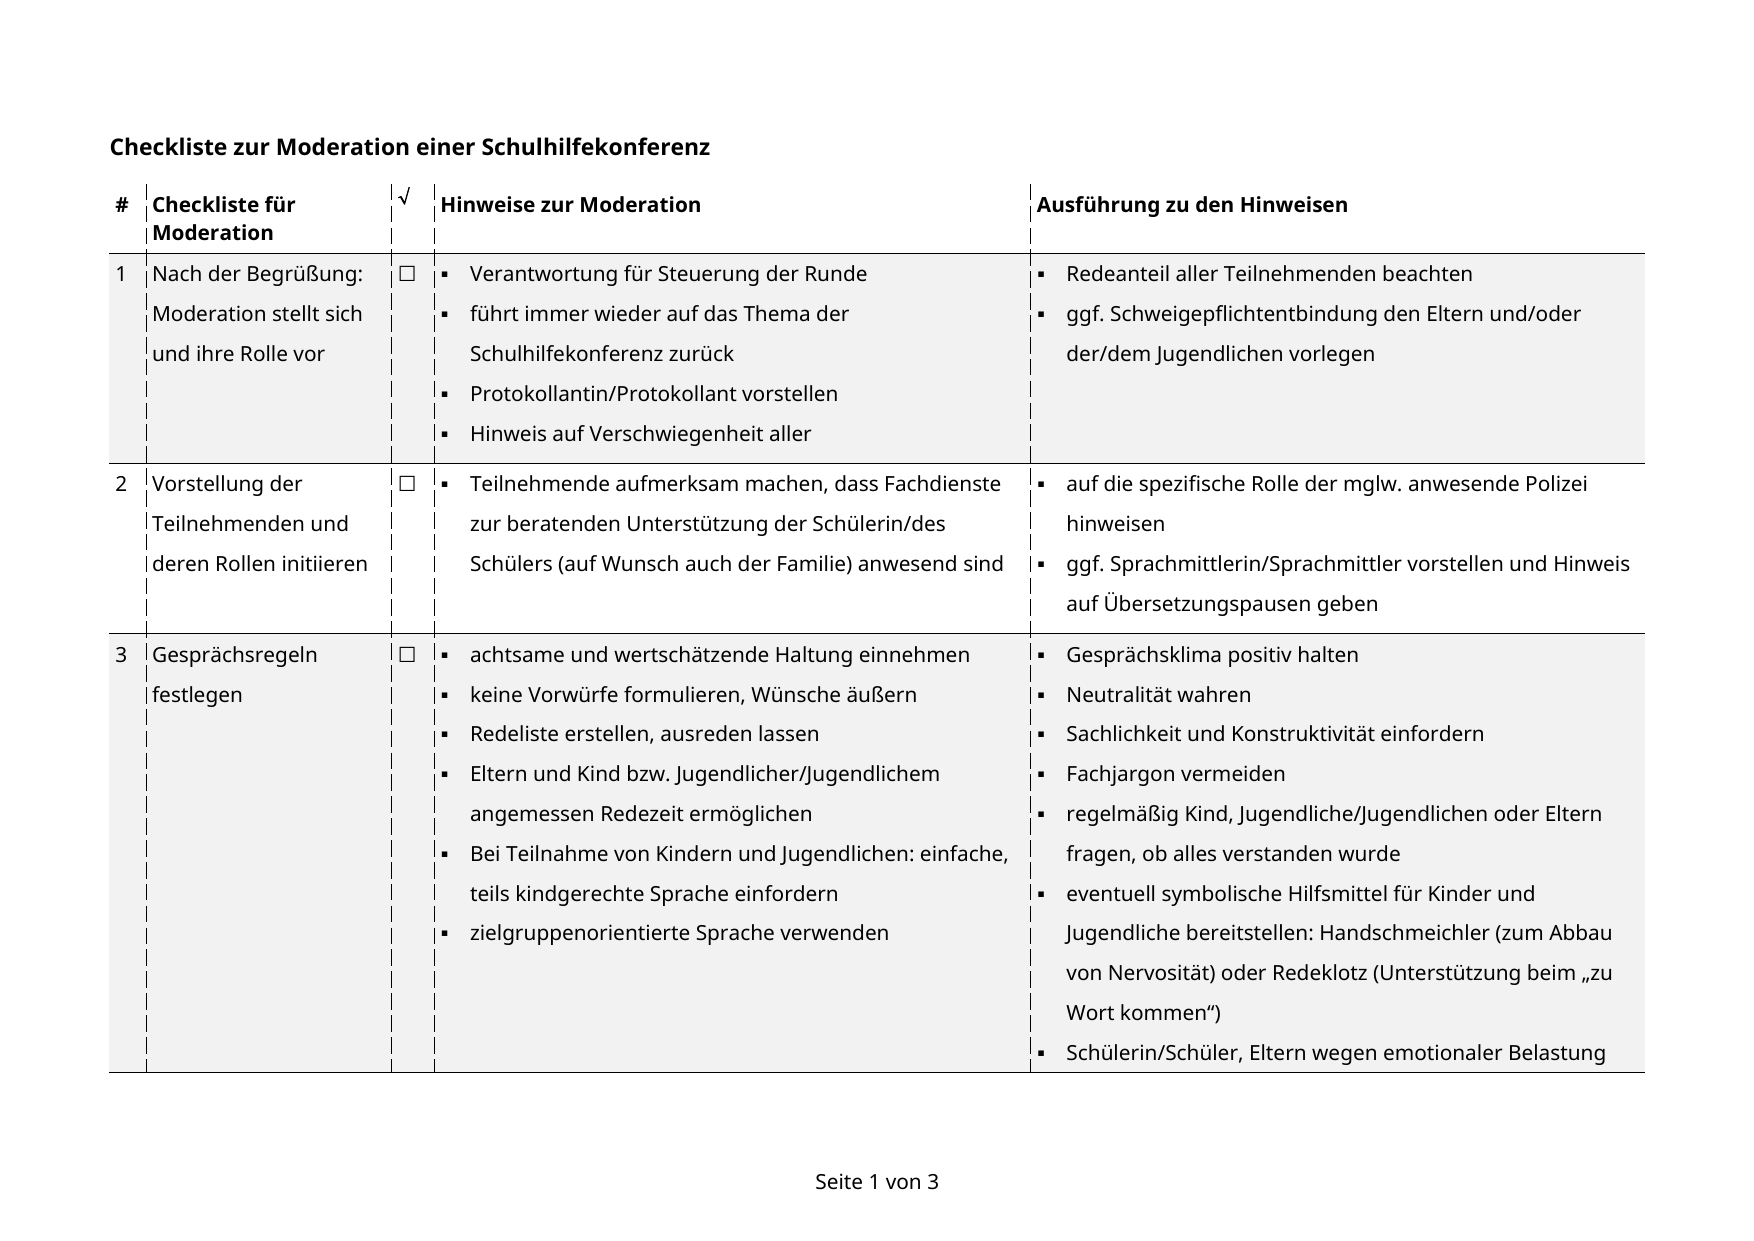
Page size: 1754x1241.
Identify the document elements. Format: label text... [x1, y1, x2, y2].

table_header Hinweise zur Moderation [434, 184, 1031, 252]
table_cell Teilnehmende aufmerksam machen, dass Fachdienste zur beratenden Unterstützung der Schülerin/des Schülers (auf Wunsch auch der Familie) anwesend sind [434, 464, 1031, 633]
table_header # [109, 184, 146, 252]
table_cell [1031, 634, 1645, 1072]
subtitle Checkliste zur Moderation einer Schulhilfekonferenz [109, 131, 1645, 162]
table_cell Nach der Begrüßung: Moderation stellt sich und ihre Rolle vor [146, 254, 392, 463]
table_cell Gesprächsregeln festlegen [146, 634, 392, 1072]
table_cell 1 [109, 254, 146, 463]
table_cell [434, 634, 1031, 1072]
table_cell 2 [109, 464, 146, 633]
table_header Ausführung zu den Hinweisen [1031, 184, 1645, 252]
table_cell Verantwortung für Steuerung der Runde führt immer wieder auf das Thema der Schulhilfekonferenz zurück Protokollantin/Protokollant vorstellen Hinweis auf Verschwiegenheit aller [434, 254, 1031, 463]
table_cell Vorstellung der Teilnehmenden und deren Rollen initiieren [146, 464, 392, 633]
table_header Checkliste für Moderation [146, 184, 392, 252]
table_cell 3 [109, 634, 146, 1072]
table_cell auf die spezifische Rolle der mglw. anwesende Polizei hinweisen ggf. Sprachmittlerin/Sprachmittler vorstellen und Hinweis auf Übersetzungspausen geben [1031, 464, 1645, 633]
table_cell Redeanteil aller Teilnehmenden beachten ggf. Schweigepflichtentbindung den Eltern und/oder der/dem Jugendlichen vorlegen [1031, 254, 1645, 463]
